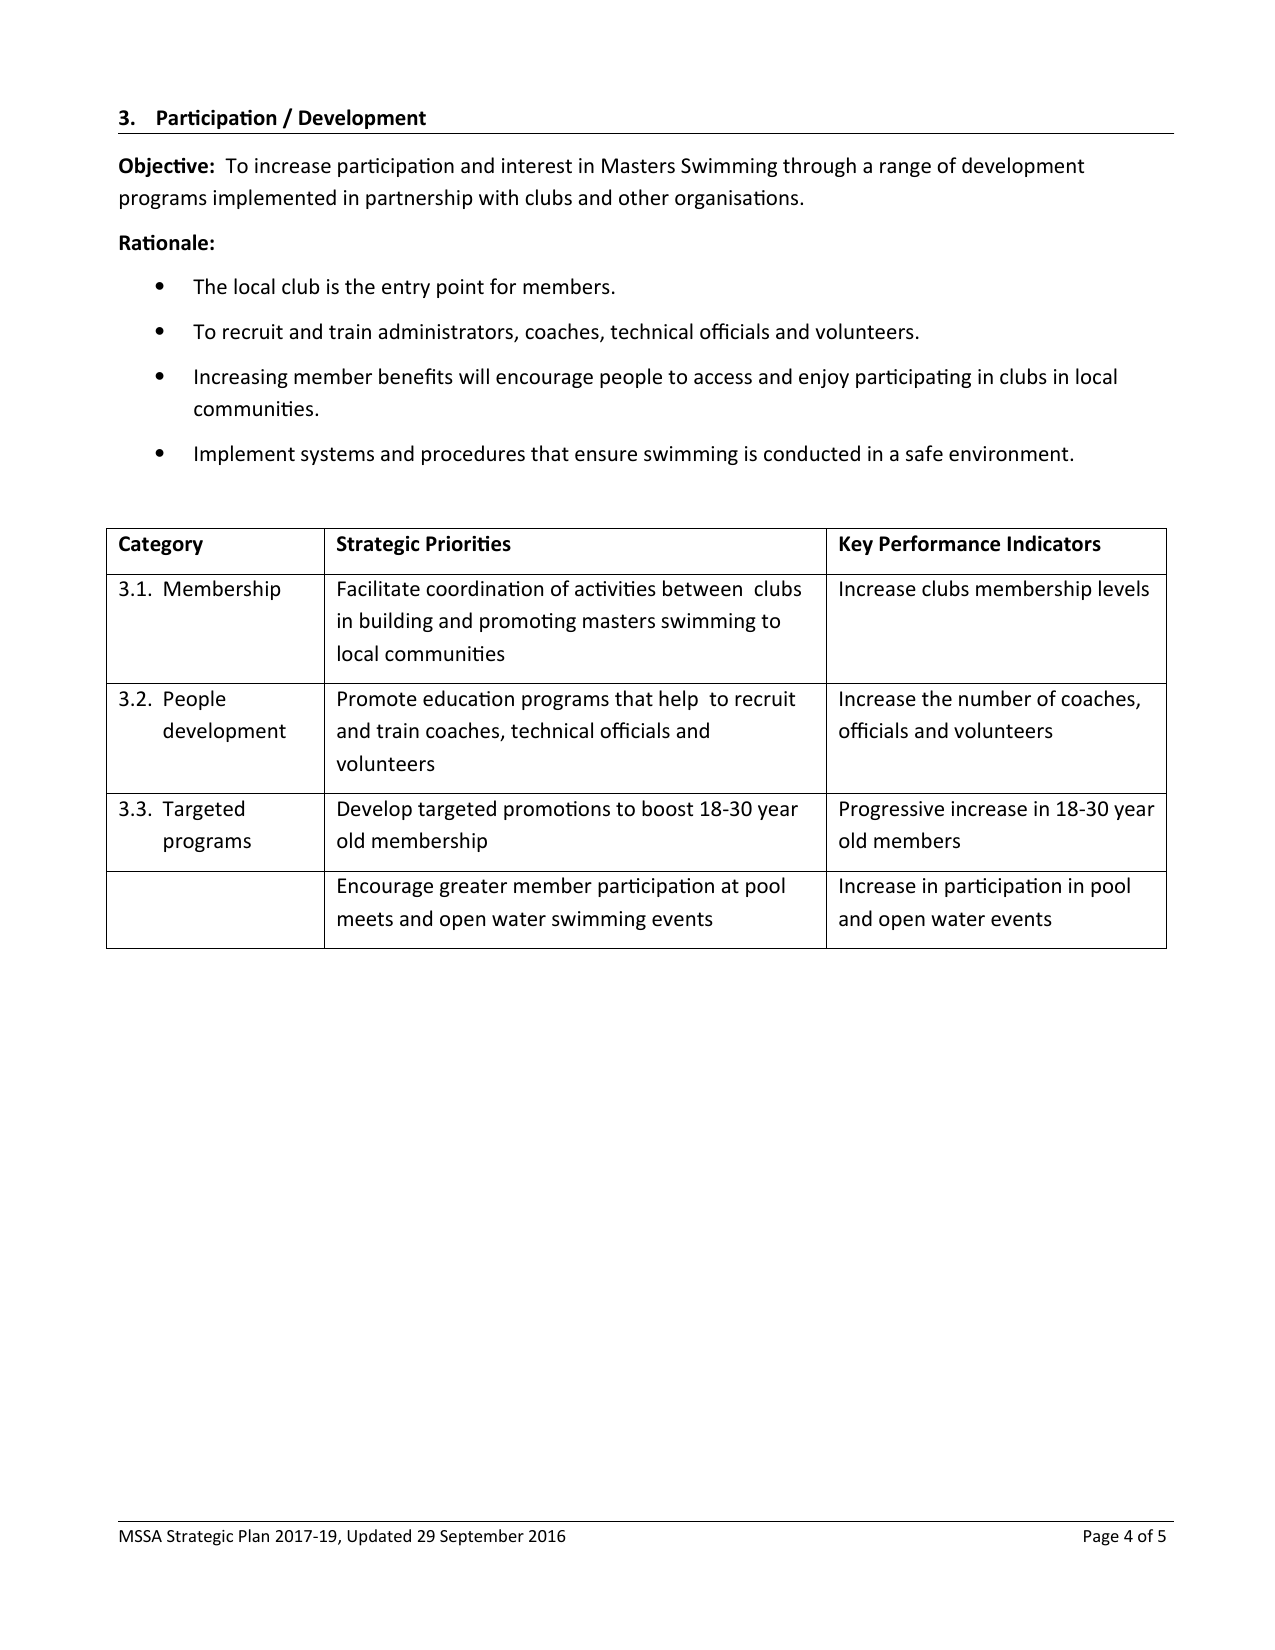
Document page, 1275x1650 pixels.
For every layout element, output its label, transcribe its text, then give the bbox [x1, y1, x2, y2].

table_cell Increase in participation in pool and open water events [827, 872, 1166, 948]
table_cell [107, 872, 324, 948]
text Rationale: [118, 228, 1174, 256]
list Implement systems and procedures that ensure swimming is conducted in a safe environment. [156, 439, 1174, 467]
table_cell Increase clubs membership levels [827, 575, 1166, 683]
table_cell Promote education programs that help to recruit and train coaches, technical officials and volunteers [325, 684, 826, 793]
table_header Strategic Priorities [325, 529, 826, 573]
list Increasing member benefits will encourage people to access and enjoy participating in clubs in local communities. [156, 362, 1174, 422]
table_header Key Performance Indicators [827, 529, 1166, 573]
list To recruit and train administrators, coaches, technical officials and volunteers. [156, 317, 1174, 345]
table_cell Encourage greater member participation at pool meets and open water swimming events [325, 872, 826, 948]
table_cell Progressive increase in 18-30 year old members [827, 794, 1166, 871]
table_cell Facilitate coordination of activities between clubs in building and promoting masters swimming to local communities [325, 575, 826, 683]
table_cell Targeted programs [107, 794, 324, 871]
text Objective: To increase participation and interest in Masters Swimming through a range of development programs implemented in partnership with clubs and other organisations. [118, 151, 1174, 211]
table_cell Increase the number of coaches, officials and volunteers [827, 684, 1166, 793]
table_cell People development [107, 684, 324, 793]
list The local club is the entry point for members. [156, 272, 1174, 300]
list Participation / Development [118, 103, 1174, 133]
table_header Category [107, 529, 324, 573]
table_cell Membership [107, 575, 324, 683]
table_cell Develop targeted promotions to boost 18-30 year old membership [325, 794, 826, 871]
